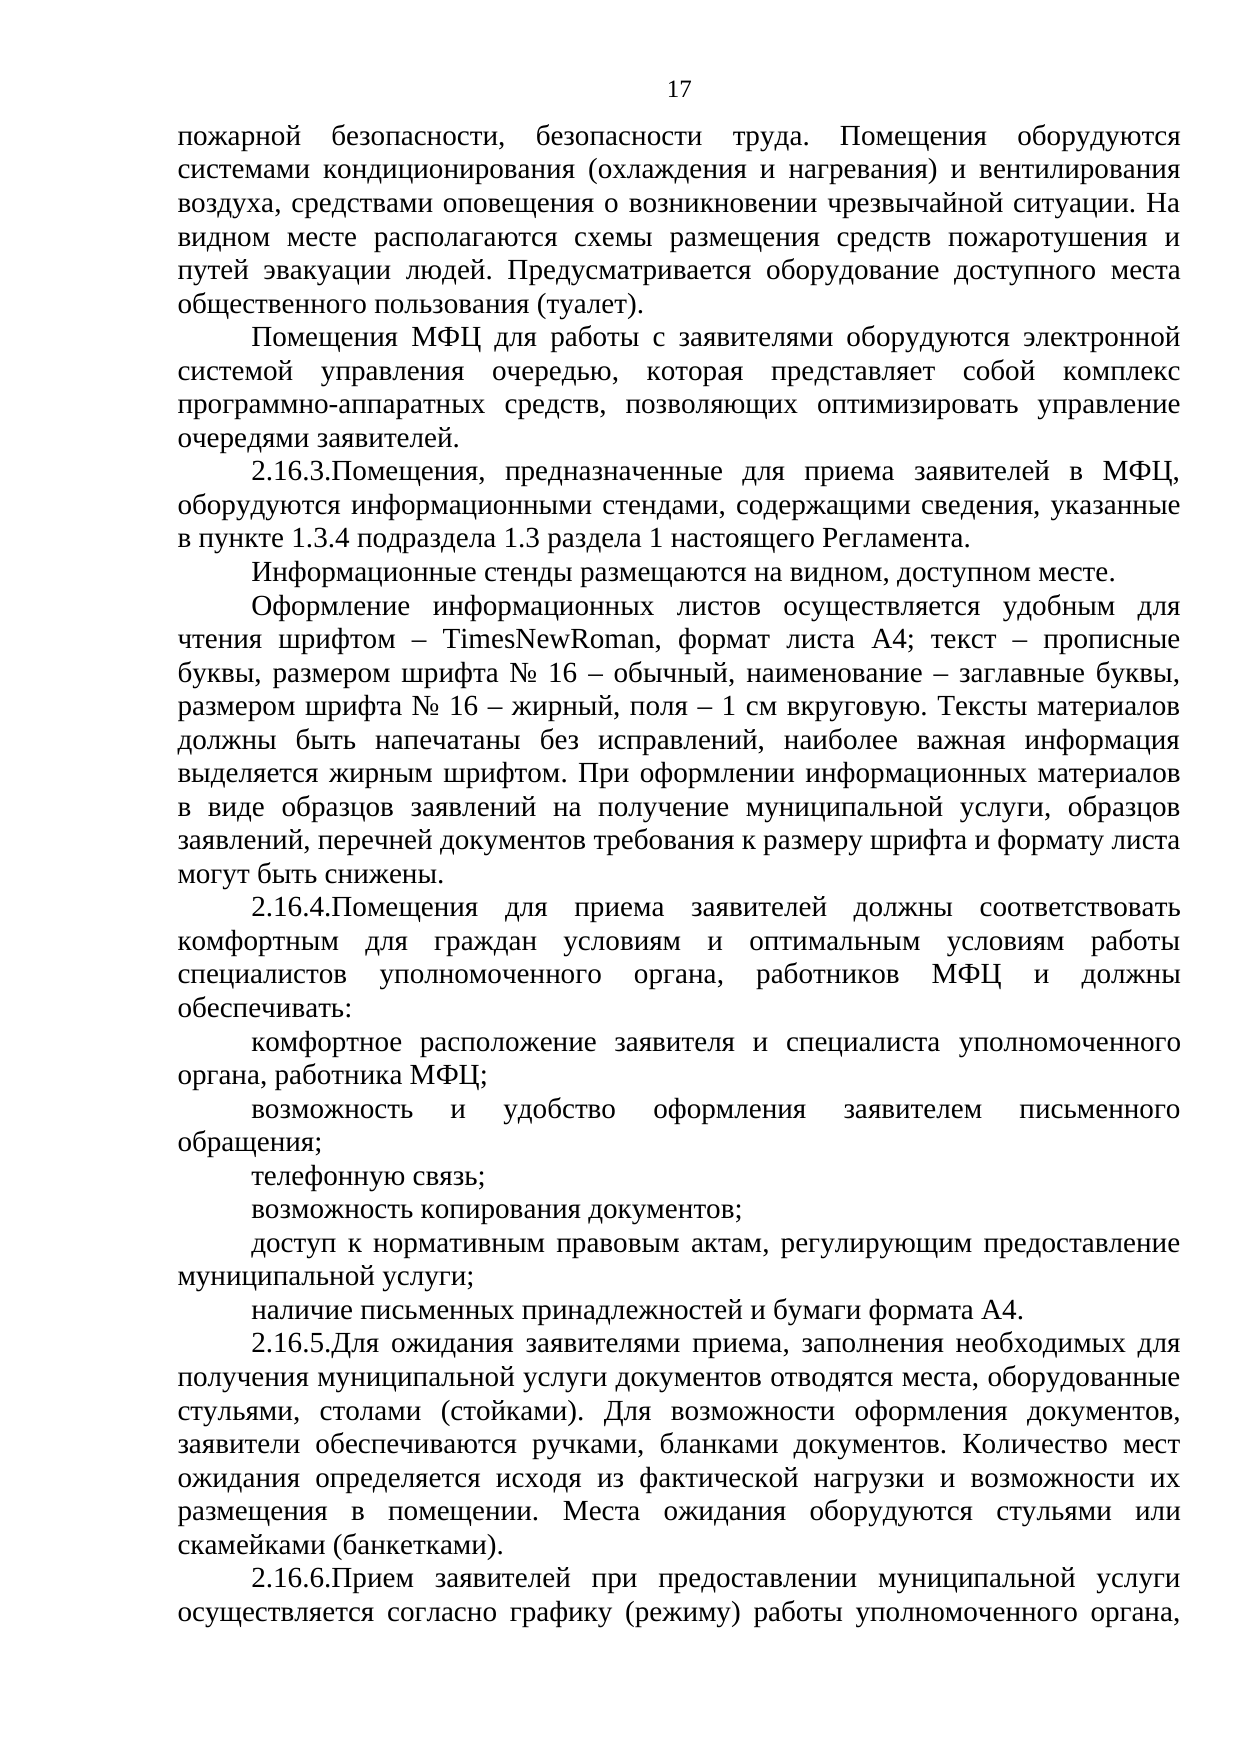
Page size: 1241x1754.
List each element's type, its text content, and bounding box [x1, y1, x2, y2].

text 2.16.4.Помещения для приема заявителей должны соответствовать комфортным для граждан условиям и оптимальным условиям работы специалистов уполномоченного органа, работников МФЦ и должны обеспечивать: [177, 889, 1181, 1024]
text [177, 118, 1181, 319]
text 2.16.5.Для ожидания заявителями приема, заполнения необходимых для получения муниципальной услуги документов отводятся места, оборудованные стульями, столами (стойками). Для возможности оформления документов, заявители обеспечиваются ручками, бланками документов. Количество мест ожидания определяется исходя из фактической нагрузки и возможности их размещения в помещении. Места ожидания оборудуются стульями или скамейками (банкетками). [177, 1326, 1181, 1560]
text Оформление информационных листов осуществляется удобным для чтения шрифтом – TimesNewRoman, формат листа A4; текст – прописные буквы, размером шрифта № 16 – обычный, наименование – заглавные буквы, размером шрифта № 16 – жирный, поля – 1 см вкруговую. Тексты материалов должны быть напечатаны без исправлений, наиболее важная информация выделяется жирным шрифтом. При оформлении информационных материалов в виде образцов заявлений на получение муниципальной услуги, образцов заявлений, перечней документов требования к размеру шрифта и формату листа могут быть снижены. [177, 588, 1181, 889]
text телефонную связь; [177, 1158, 1181, 1191]
text возможность и удобство оформления заявителем письменного обращения; [177, 1091, 1181, 1158]
text Помещения МФЦ для работы с заявителями оборудуются электронной системой управления очередью, которая представляет собой комплекс программно-аппаратных средств, позволяющих оптимизировать управление очередями заявителей. [177, 319, 1181, 453]
text наличие письменных принадлежностей и бумаги формата A4. [177, 1292, 1181, 1326]
text доступ к нормативным правовым актам, регулирующим предоставление муниципальной услуги; [177, 1225, 1181, 1292]
text Информационные стенды размещаются на видном, доступном месте. [177, 554, 1181, 588]
text 2.16.3.Помещения, предназначенные для приема заявителей в МФЦ, оборудуются информационными стендами, содержащими сведения, указанные в пункте 1.3.4 подраздела 1.3 раздела 1 настоящего Регламента. [177, 453, 1181, 554]
text комфортное расположение заявителя и специалиста уполномоченного органа, работника МФЦ; [177, 1024, 1181, 1091]
text возможность копирования документов; [177, 1191, 1181, 1225]
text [177, 1560, 1181, 1627]
